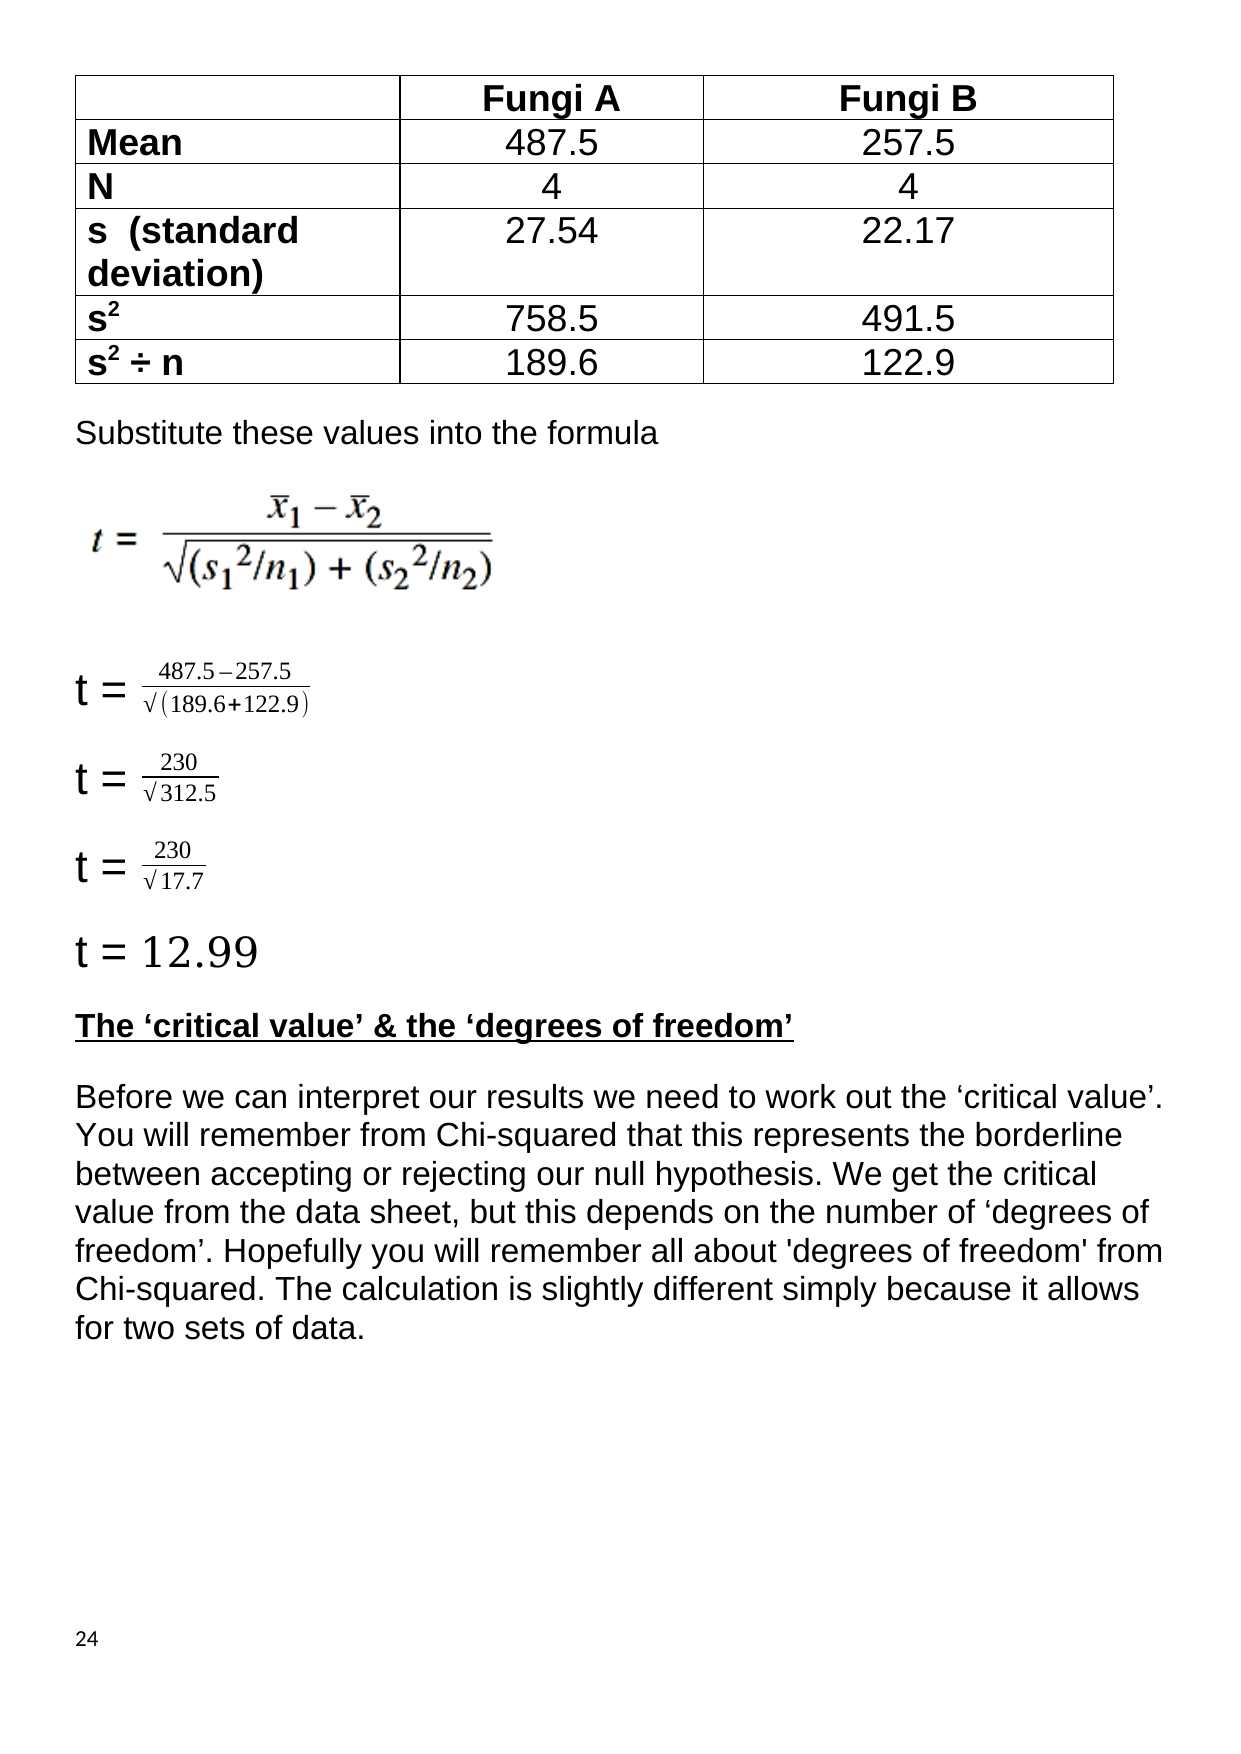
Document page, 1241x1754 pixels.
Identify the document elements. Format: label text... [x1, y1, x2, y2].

table_cell 27.54 [401, 209, 703, 295]
table_cell 4 [704, 164, 1113, 207]
picture [75, 480, 759, 629]
text t = [75, 836, 1165, 895]
table_cell 4 [401, 164, 703, 207]
table_cell Mean [76, 120, 399, 163]
table_cell s (standard deviation) [76, 209, 399, 295]
text t = 12.99 [75, 924, 1165, 977]
table_header Fungi A [401, 76, 703, 119]
table_cell s2 [76, 296, 399, 339]
text t = [75, 748, 1165, 807]
table_cell 189.6 [401, 340, 703, 383]
text The ‘critical value’ & the ‘degrees of freedom’ [75, 1006, 1165, 1045]
table_cell 758.5 [401, 296, 703, 339]
table_cell s2 ÷ n [76, 340, 399, 383]
text t = [75, 658, 1165, 719]
table_cell N [76, 164, 399, 207]
table_cell 22.17 [704, 209, 1113, 295]
table_cell 122.9 [704, 340, 1113, 383]
table_header Fungi B [704, 76, 1113, 119]
text Before we can interpret our results we need to work out the ‘critical value’. You will remember from Chi-squared that this represents the borderline between accepting or rejecting our null hypothesis. We get the critical value from the data sheet, but this depends on the number of ‘degrees of freedom’. Hopefully you will remember all about 'degrees of freedom' from Chi-squared. The calculation is slightly different simply because it allows for two sets of data. [75, 1077, 1165, 1346]
table_header [76, 76, 399, 119]
table_cell 491.5 [704, 296, 1113, 339]
text Substitute these values into the formula [75, 413, 1165, 452]
